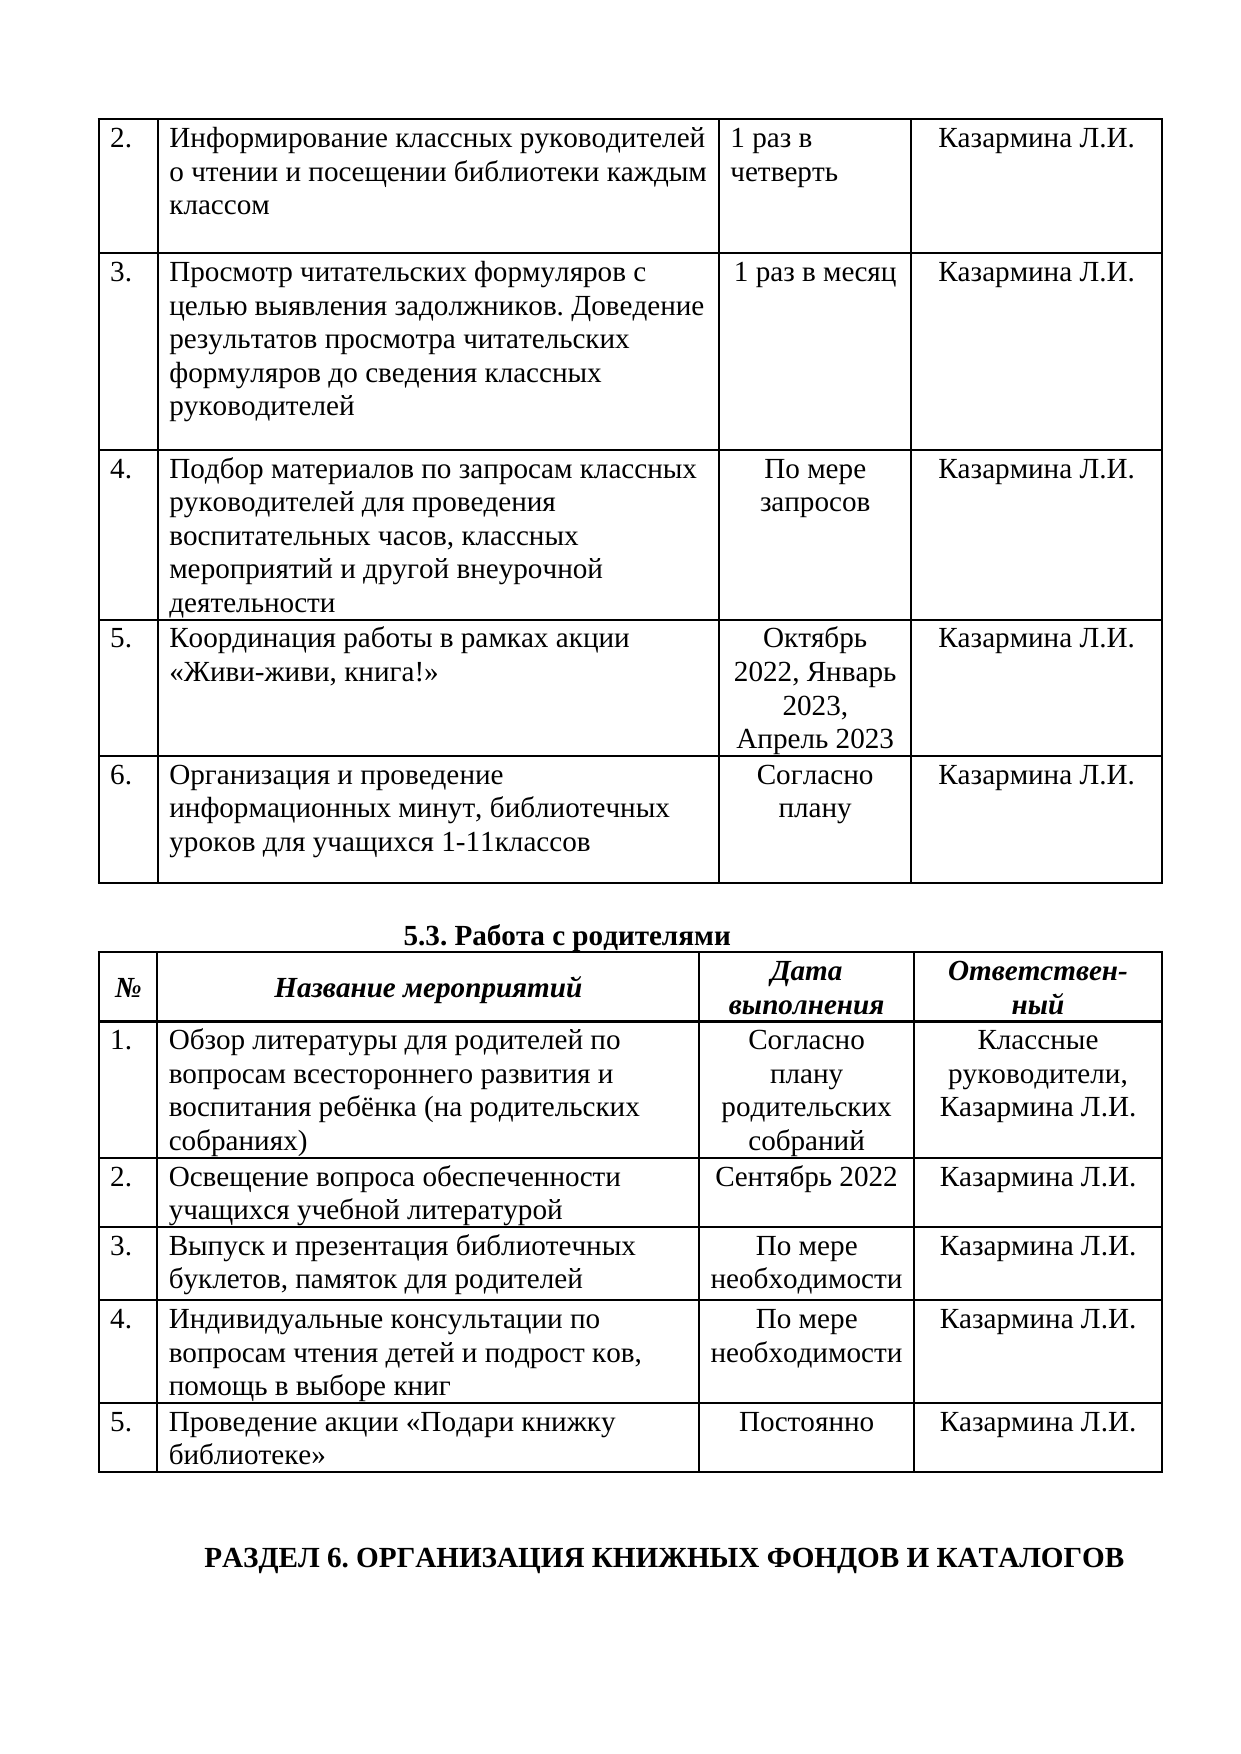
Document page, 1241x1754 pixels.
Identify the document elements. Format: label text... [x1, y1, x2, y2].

table_cell По мере необходимости [700, 1228, 913, 1299]
table_cell Казармина Л.И. [912, 254, 1161, 449]
table_cell 6. [100, 757, 157, 882]
table_header № [100, 953, 156, 1020]
table_cell Информирование классных руководителей о чтении и посещении библиотеки каждым классом [159, 120, 718, 252]
table_cell Подбор материалов по запросам классных руководителей для проведения воспитательных часов, классных мероприятий и другой внеурочной деятельности [159, 451, 718, 618]
table_cell По мере необходимости [700, 1301, 913, 1402]
table_cell Координация работы в рамках акции «Живи-живи, книга!» [159, 621, 718, 755]
table_cell Индивидуальные консультации по вопросам чтения детей и подрост ков, помощь в выборе книг [158, 1301, 698, 1402]
table_cell 2. [100, 1159, 156, 1226]
table_cell Октябрь 2022, Январь 2023, Апрель 2023 [720, 621, 910, 755]
table_cell Казармина Л.И. [915, 1228, 1161, 1299]
table_cell Организация и проведение информационных минут, библиотечных уроков для учащихся 1-11классов [159, 757, 718, 882]
table_cell Казармина Л.И. [915, 1301, 1161, 1402]
table_cell Согласно плану [720, 757, 910, 882]
table_cell 1. [100, 1023, 156, 1157]
table_cell 4. [100, 451, 157, 618]
table_cell Обзор литературы для родителей по вопросам всестороннего развития и воспитания ребёнка (на родительских собраниях) [158, 1023, 698, 1157]
text 5.3. Работа с родителями [177, 918, 1152, 951]
table_cell Казармина Л.И. [915, 1159, 1161, 1226]
table_cell 5. [100, 1404, 156, 1471]
table_cell Казармина Л.И. [912, 621, 1161, 755]
table_cell Казармина Л.И. [912, 451, 1161, 618]
table_cell Казармина Л.И. [915, 1404, 1161, 1471]
table_cell Освещение вопроса обеспеченности учащихся учебной литературой [158, 1159, 698, 1226]
table_cell 1 раз в четверть [720, 120, 910, 252]
table_header Название мероприятий [158, 953, 698, 1020]
table_cell 5. [100, 621, 157, 755]
table_cell 4. [100, 1301, 156, 1402]
table_cell Выпуск и презентация библиотечных буклетов, памяток для родителей [158, 1228, 698, 1299]
text РАЗДЕЛ 6. ОРГАНИЗАЦИЯ КНИЖНЫХ ФОНДОВ И КАТАЛОГОВ [177, 1540, 1152, 1574]
table_cell Казармина Л.И. [912, 757, 1161, 882]
table_cell Просмотр читательских формуляров с целью выявления задолжников. Доведение результатов просмотра читательских формуляров до сведения классных руководителей [159, 254, 718, 449]
table_cell Согласно плану родительских собраний [700, 1023, 913, 1157]
table_cell 1 раз в месяц [720, 254, 910, 449]
table_header Ответствен-ный [915, 953, 1161, 1020]
table_cell 2. [100, 120, 157, 252]
table_header Дата выполнения [700, 953, 913, 1020]
table_cell Постоянно [700, 1404, 913, 1471]
table_cell 3. [100, 1228, 156, 1299]
table_cell Проведение акции «Подари книжку библиотеке» [158, 1404, 698, 1471]
table_cell 3. [100, 254, 157, 449]
table_cell По мере запросов [720, 451, 910, 618]
table_cell Классные руководители, Казармина Л.И. [915, 1023, 1161, 1157]
table_cell Сентябрь 2022 [700, 1159, 913, 1226]
table_cell Казармина Л.И. [912, 120, 1161, 252]
